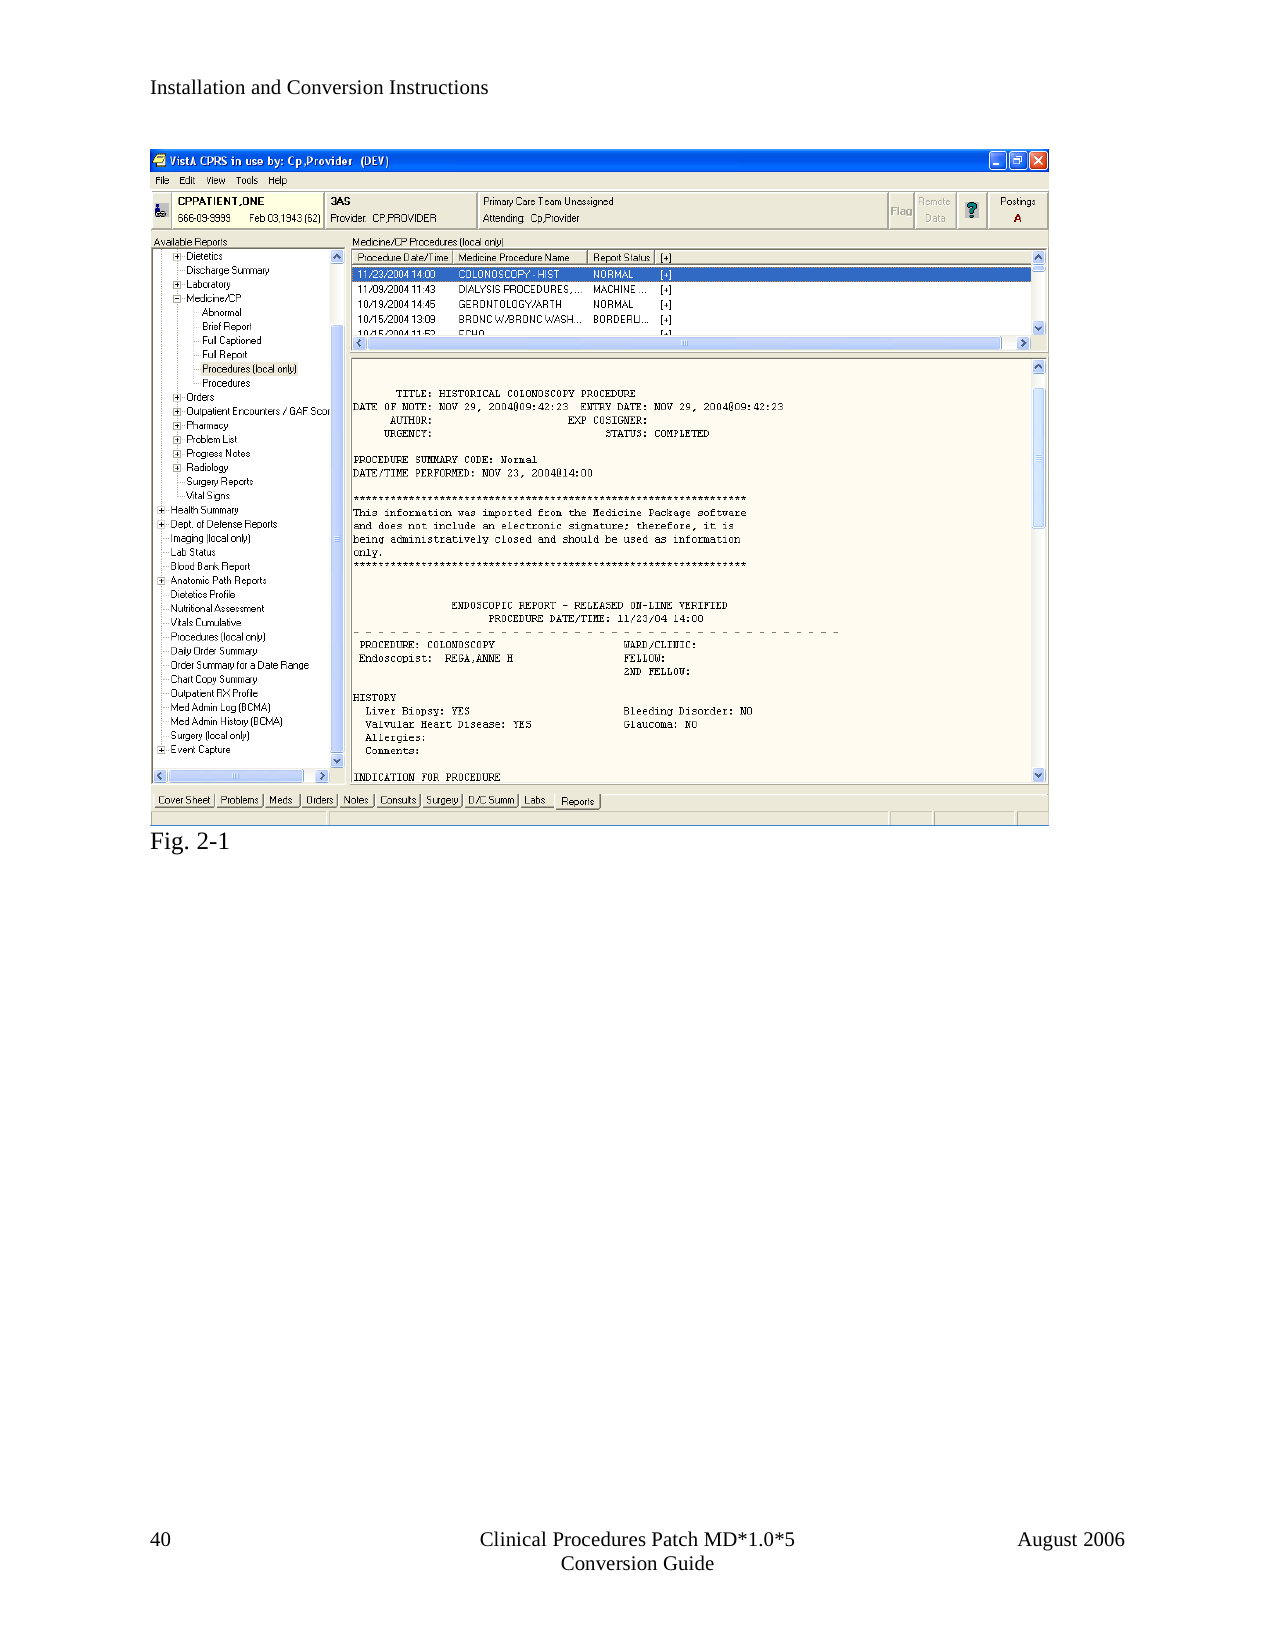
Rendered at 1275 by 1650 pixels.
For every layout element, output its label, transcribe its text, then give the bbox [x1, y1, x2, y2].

list Fig. 2-1 [150, 826, 1125, 855]
picture [150, 149, 1049, 826]
